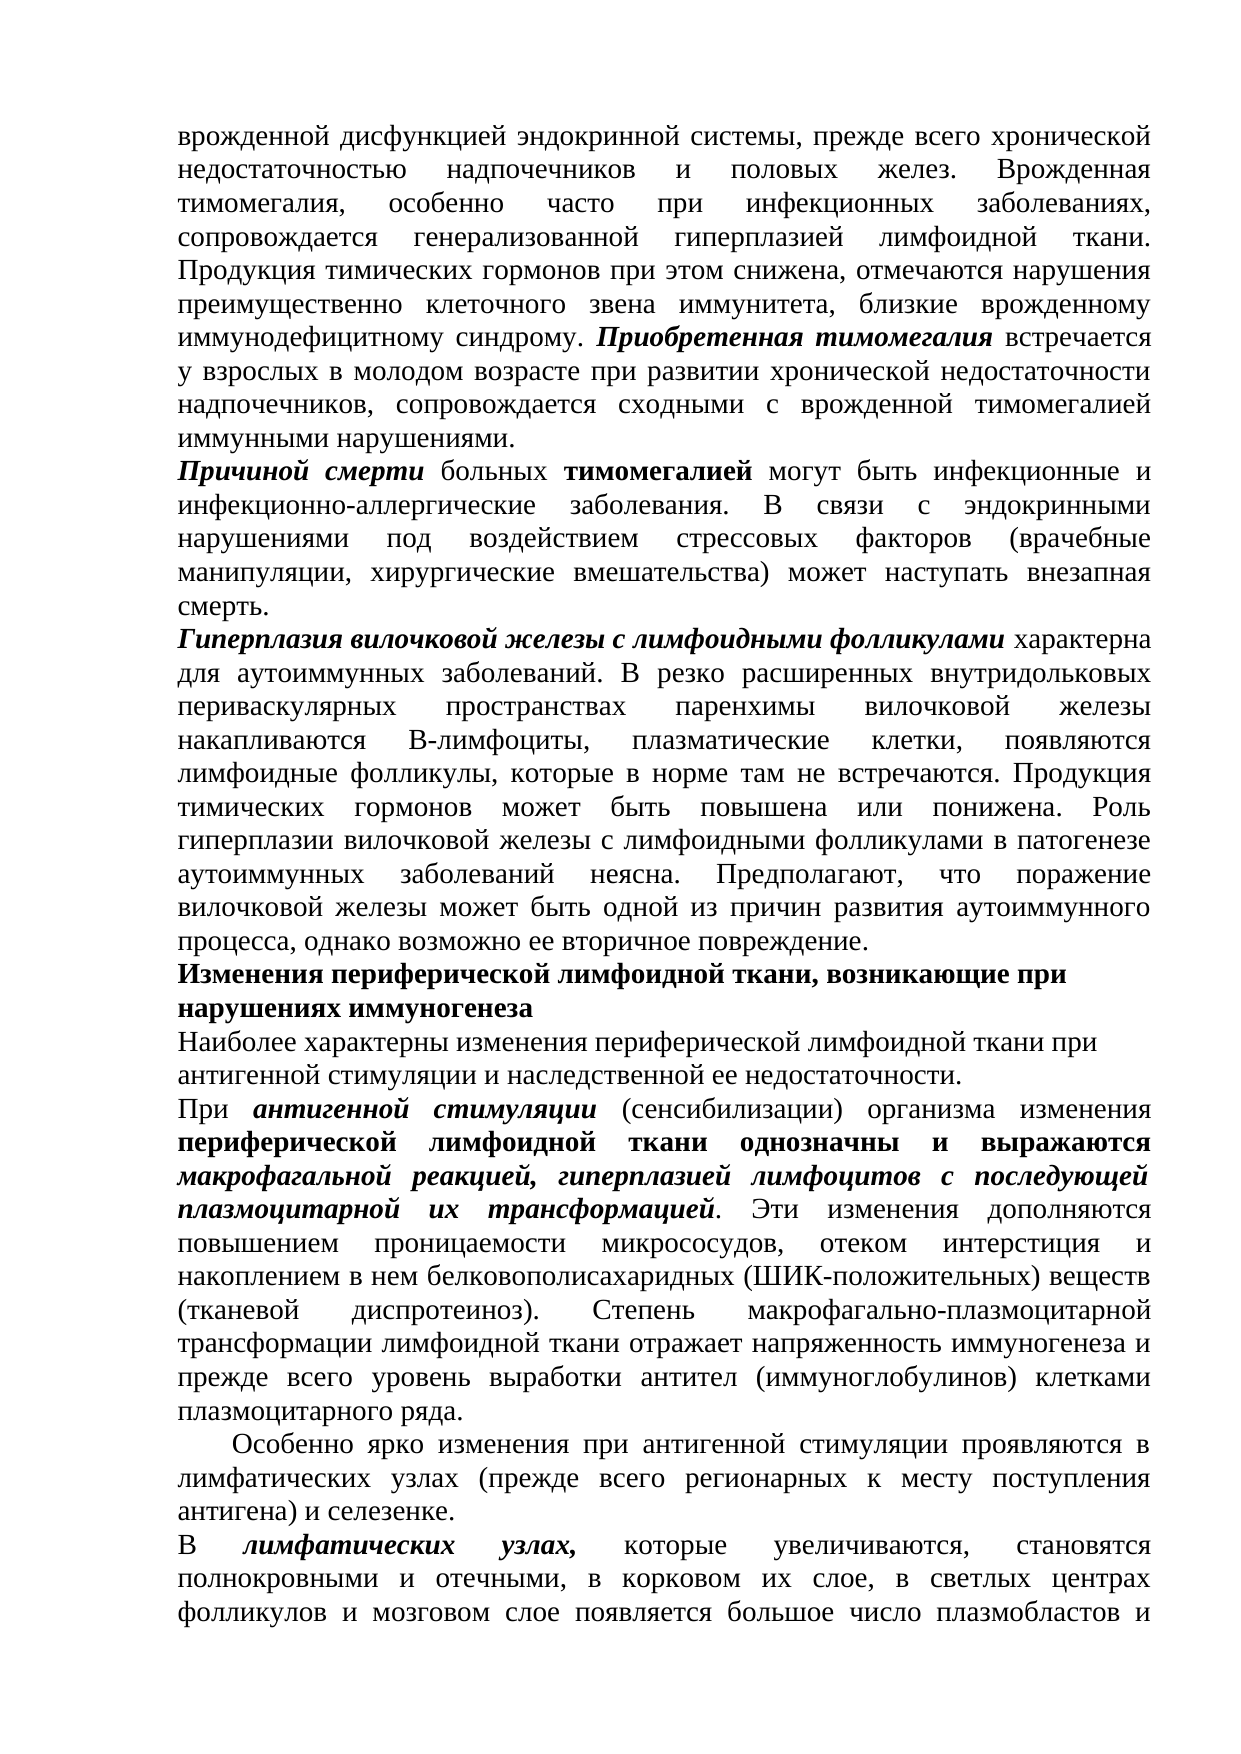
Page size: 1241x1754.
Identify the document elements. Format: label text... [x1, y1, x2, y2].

text Причиной смерти больных тимомегалией могут быть инфекционные и инфекционно-аллергические заболевания. В связи с эндокринными нарушениями под воздействием стрессовых факторов (врачебные манипуляции, хирургические вмешательства) может наступать внезапная смерть. [177, 453, 1152, 621]
text Наиболее характерны изменения периферической лимфоидной ткани при антигенной стимуляции и наследственной ее недостаточности. [177, 1024, 1152, 1091]
text При антигенной стимуляции (сенсибилизации) организма изменения периферической лимфоидной ткани однозначны и выражаются макрофагальной реакцией, гиперплазией лимфоцитов с последующей плазмоцитарной их трансформацией. Эти изменения дополняются повышением проницаемости микрососудов, отеком интерстиция и накоплением в нем белковополисахаридных (ШИК-положительных) веществ (тканевой диспротеиноз). Степень макрофагально-плазмоцитарной трансформации лимфоидной ткани отражает напряженность иммуногенеза и прежде всего уровень выработки антител (иммуноглобулинов) клетками плазмоцитарного ряда. [177, 1091, 1152, 1426]
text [177, 1527, 1152, 1627]
text Изменения периферической лимфоидной ткани, возникающие при нарушениях иммуногенеза [177, 957, 1152, 1024]
text Особенно ярко изменения при антигенной стимуляции проявляются в лимфатических узлах (прежде всего регионарных к месту поступления антигена) и селезенке. [177, 1426, 1152, 1527]
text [177, 118, 1152, 453]
text Гиперплазия вилочковой железы с лимфоидными фолликулами характерна для аутоиммунных заболеваний. В резко расширенных внутридольковых периваскулярных пространствах паренхимы вилочковой железы накапливаются В-лимфоциты, плазматические клетки, появляются лимфоидные фолликулы, которые в норме там не встречаются. Продукция тимических гормонов может быть повышена или понижена. Роль гиперплазии вилочковой железы с лимфоидными фолликулами в патогенезе аутоиммунных заболеваний неясна. Предполагают, что поражение вилочковой железы может быть одной из причин развития аутоиммунного процесса, однако возможно ее вторичное повреждение. [177, 621, 1152, 957]
